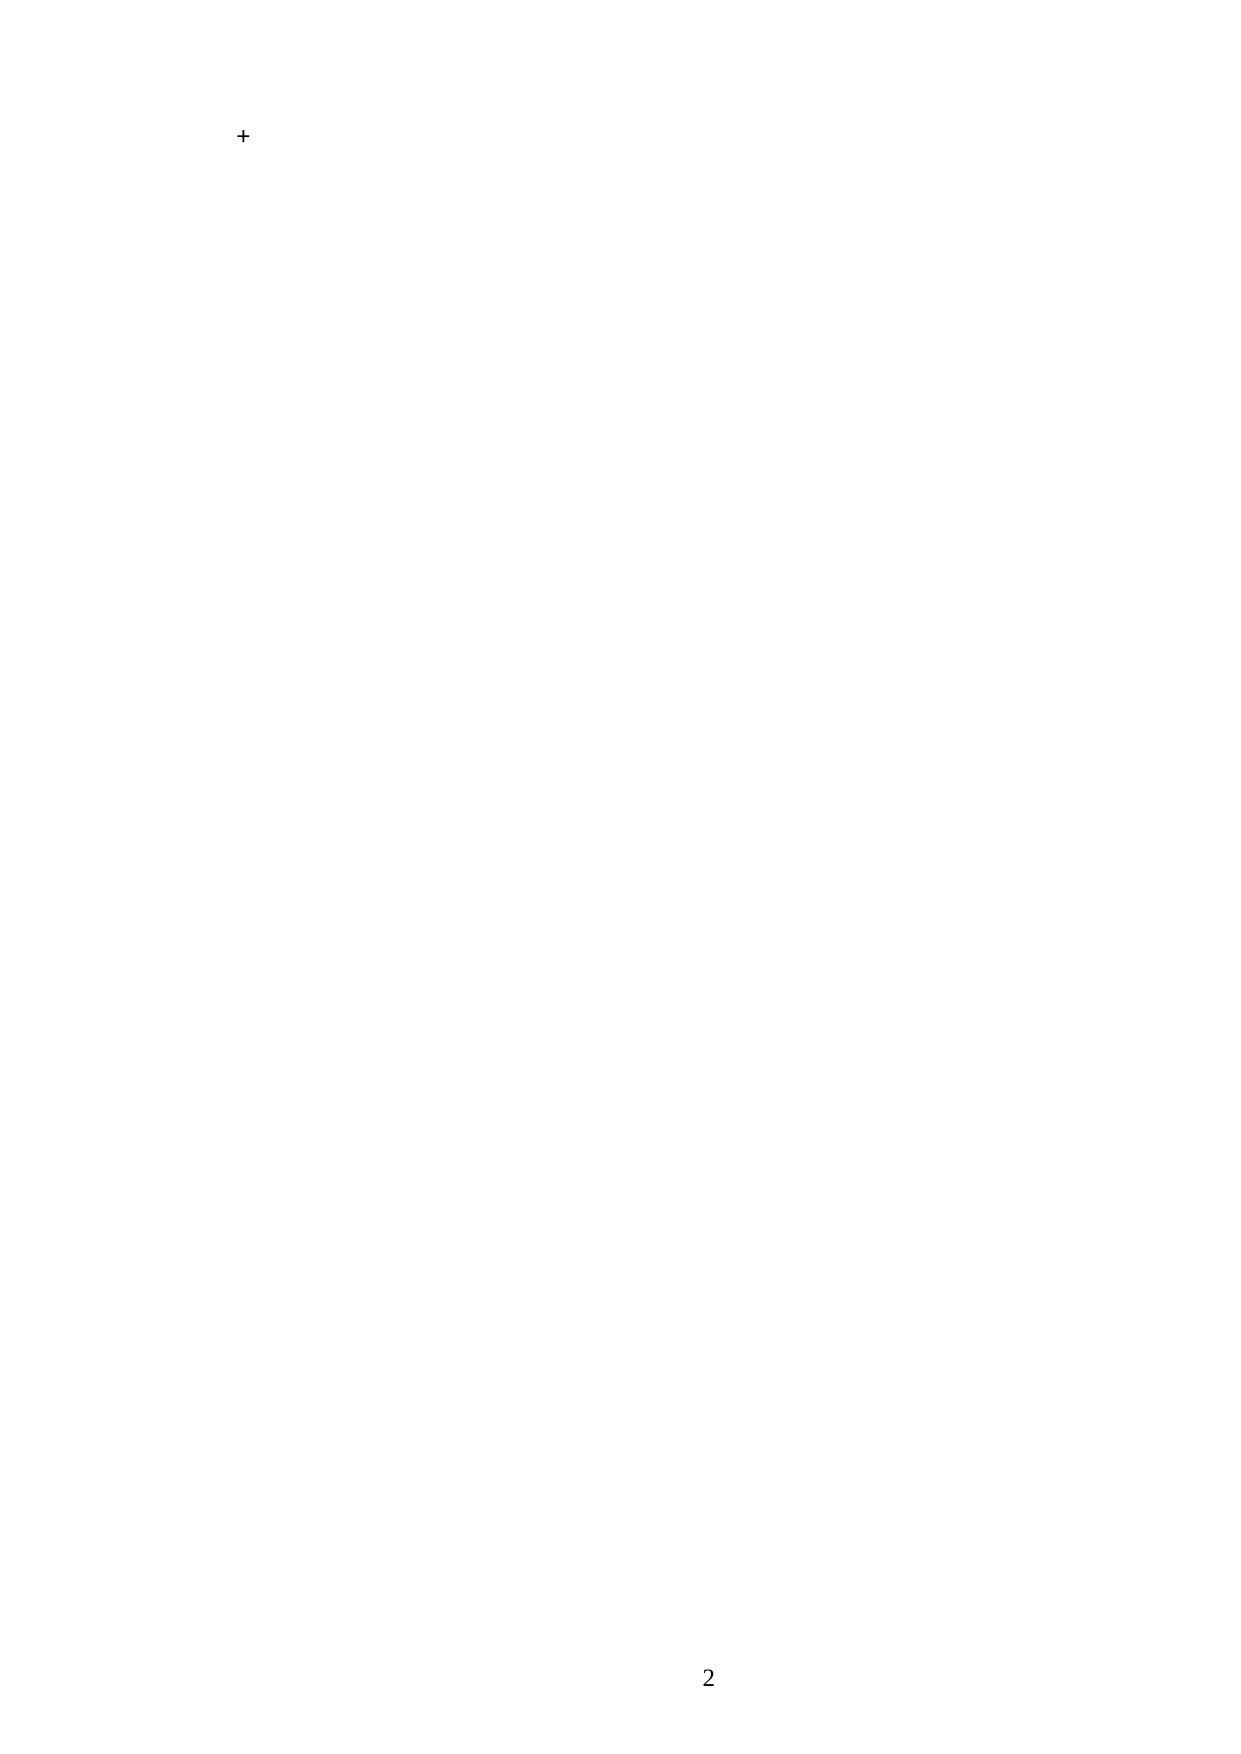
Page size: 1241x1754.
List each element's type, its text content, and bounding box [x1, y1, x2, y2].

text + [177, 118, 1181, 152]
